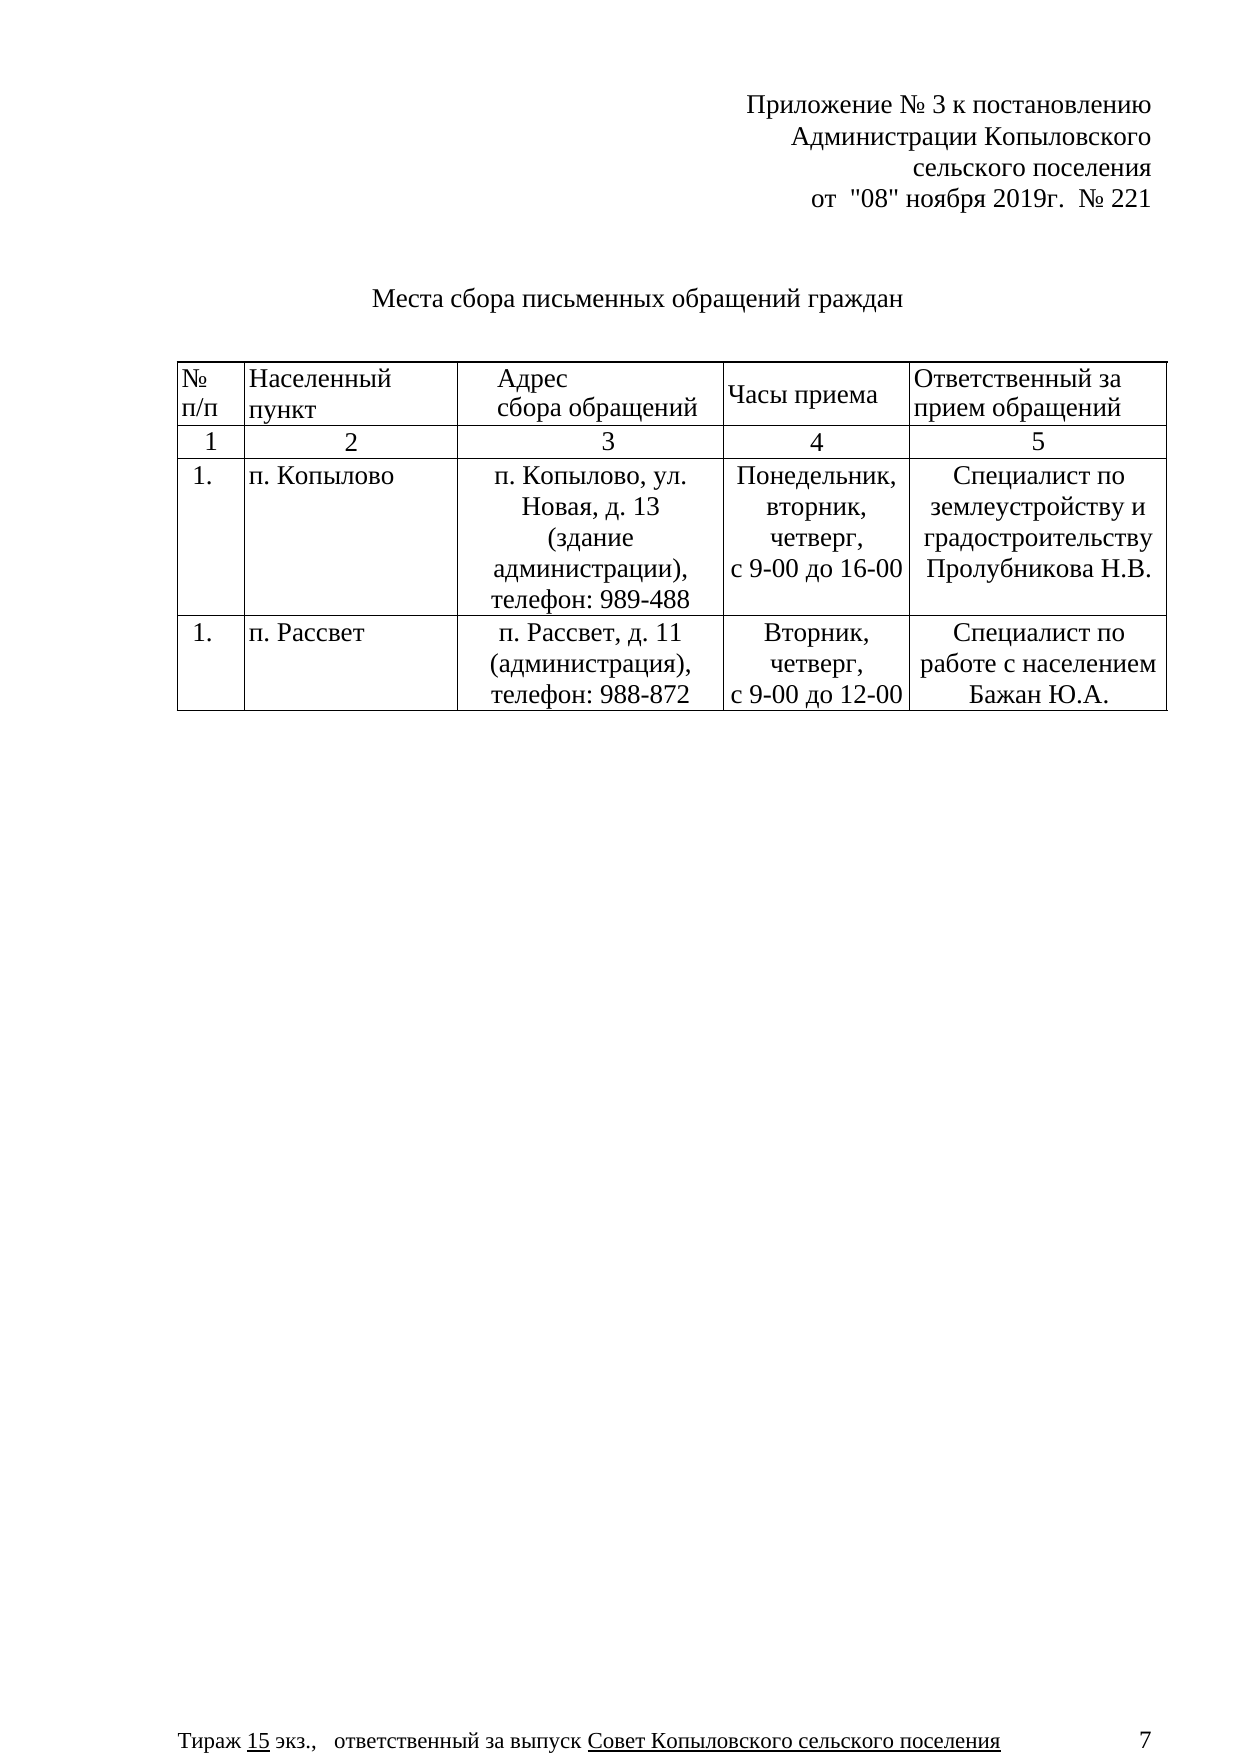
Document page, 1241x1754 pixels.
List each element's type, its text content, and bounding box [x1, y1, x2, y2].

table_header № п/п [178, 363, 244, 425]
table_cell 1. [178, 459, 244, 615]
table_cell п. Рассвет [245, 616, 457, 710]
text Приложение № 3 к постановлению [177, 89, 1152, 120]
table_cell 5 [910, 426, 1166, 457]
table_header Часы приема [724, 363, 909, 425]
table_cell 3 [458, 426, 723, 457]
table_cell 2 [245, 426, 457, 457]
table_cell Специалист по работе с населением Бажан Ю.А. [910, 616, 1166, 710]
table_cell 1 [178, 426, 244, 457]
text Места сбора письменных обращений граждан [372, 282, 1152, 313]
table_header Населенный пункт [245, 363, 457, 425]
table_cell 1. [178, 616, 244, 710]
table_cell п. Копылово, ул. Новая, д. 13 (здание администрации), телефон: 989-488 [458, 459, 723, 615]
text Администрации Копыловского сельского поселения [694, 120, 1152, 182]
table_cell п. Рассвет, д. 11 (администрация), телефон: 988-872 [458, 616, 723, 710]
table_cell 4 [724, 426, 909, 457]
table_cell Специалист по землеустройству и градостроительству Пролубникова Н.В. [910, 459, 1166, 615]
table_cell п. Копылово [245, 459, 457, 615]
table_cell Понедельник, вторник, четверг, с 9-00 до 16-00 [724, 459, 909, 615]
table_header Адрес сбора обращений [458, 363, 723, 425]
table_cell Вторник, четверг, с 9-00 до 12-00 [724, 616, 909, 710]
text от "08" ноября 2019г. № 221 [679, 182, 1152, 213]
table_header Ответственный за прием обращений [910, 363, 1166, 425]
